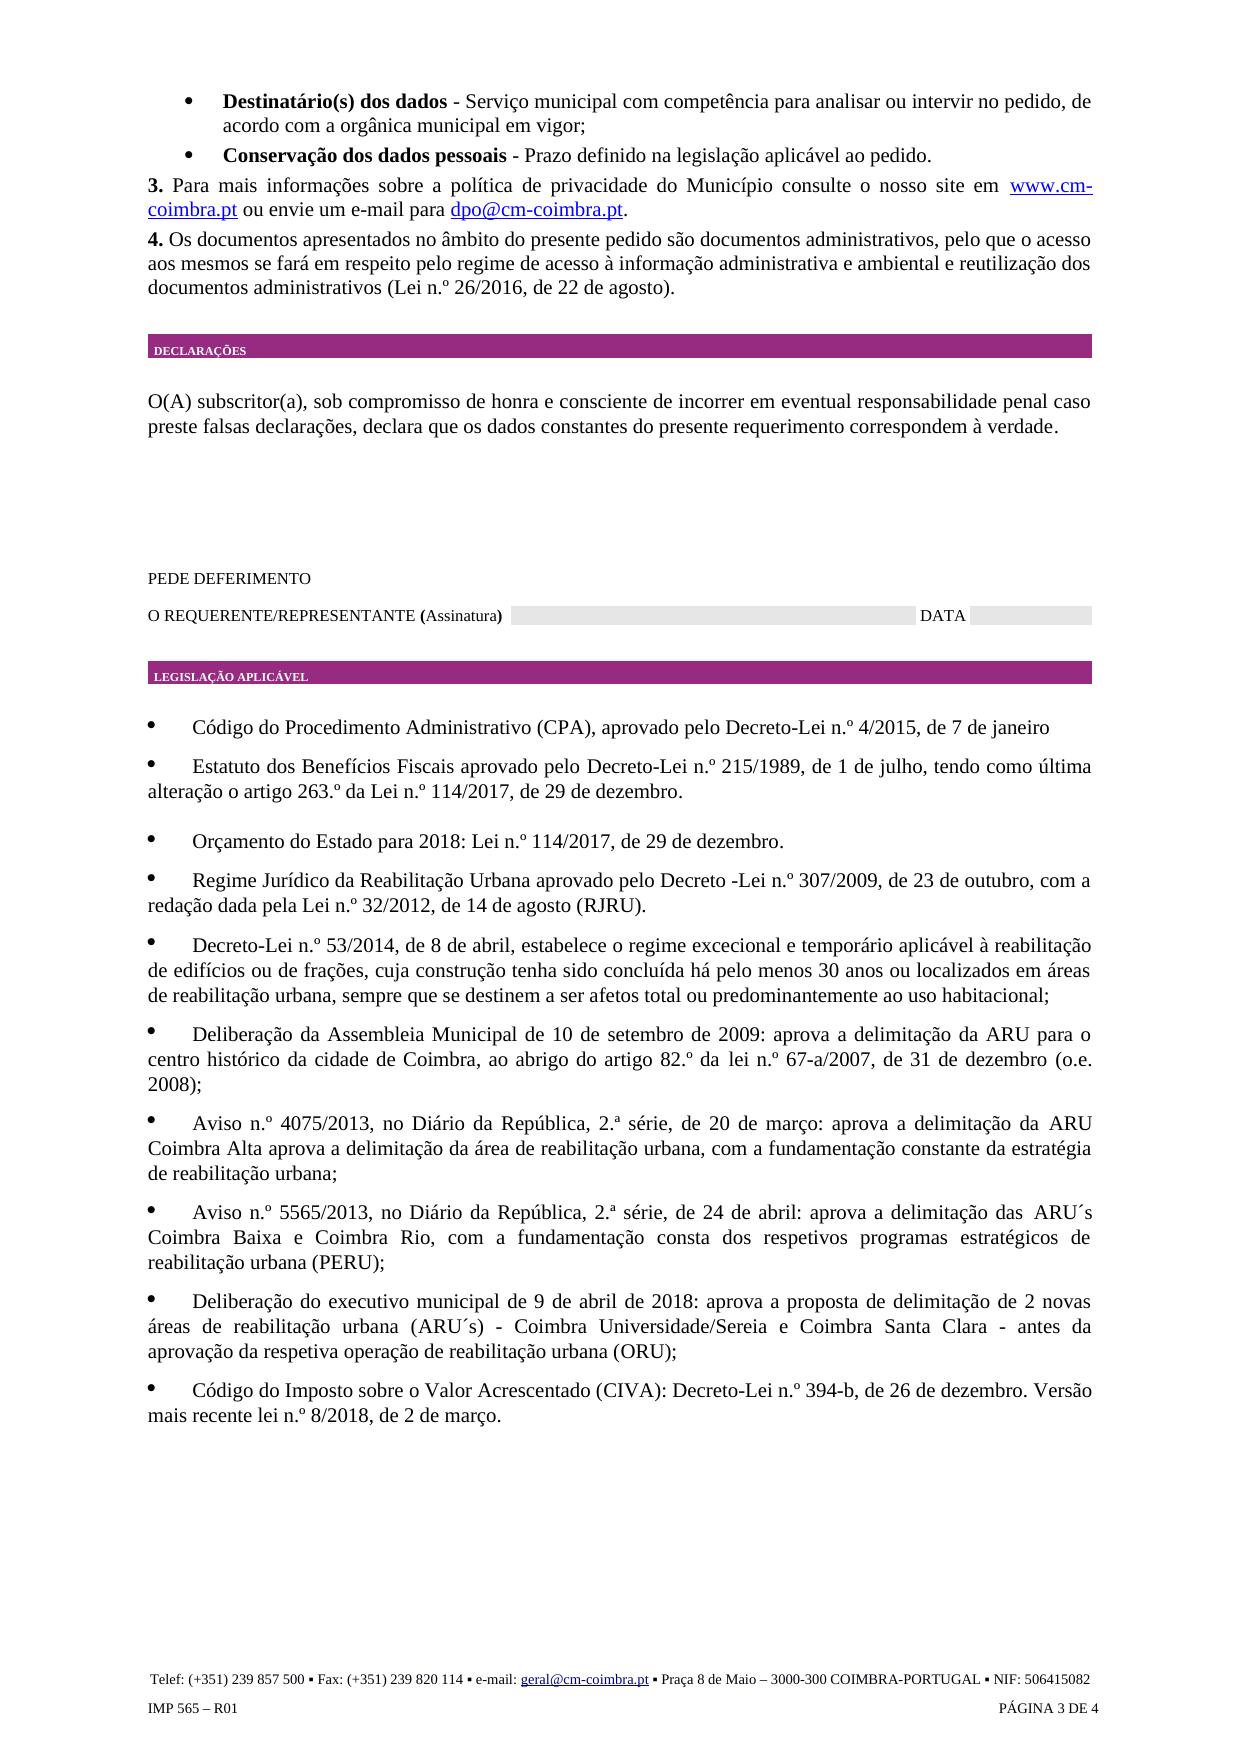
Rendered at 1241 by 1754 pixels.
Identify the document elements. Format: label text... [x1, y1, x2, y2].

list Conservação dos dados pessoais - Prazo definido na legislação aplicável ao pedido. [185, 143, 1092, 167]
text 3. Para mais informações sobre a política de privacidade do Município consulte o nosso site em www.cm-coimbra.pt ou envie um e-mail para dpo@cm-coimbra.pt. [148, 173, 1092, 221]
text 4. Os documentos apresentados no âmbito do presente pedido são documentos administrativos, pelo que o acesso aos mesmos se fará em respeito pelo regime de acesso à informação administrativa e ambiental e reutilização dos documentos administrativos (Lei n.º 26/2016, de 22 de agosto). [148, 227, 1092, 299]
text Código do Imposto sobre o Valor Acrescentado (civa): Decreto-Lei n.º 394-b, de 26 de dezembro. Versão mais recente lei n.º 8/2018, de 2 de março. [148, 1377, 1092, 1427]
text O(A) subscritor(a), sob compromisso de honra e consciente de incorrer em eventual responsabilidade penal caso preste falsas declarações, declara que os dados constantes do presente requerimento correspondem à verdade. [148, 388, 1092, 438]
text Regime Jurídico da Reabilitação Urbana aprovado pelo Decreto -Lei n.º 307/2009, de 23 de outubro, com a redação dada pela Lei n.º 32/2012, de 14 de agosto (rjru). [148, 867, 1092, 917]
text Aviso n.º 4075/2013, no Diário da República, 2.ª série, de 20 de março: aprova a delimitação da aru Coimbra Alta aprova a delimitação da área de reabilitação urbana, com a fundamentação constante da estratégia de reabilitação urbana; [148, 1110, 1092, 1185]
text Estatuto dos Benefícios Fiscais aprovado pelo Decreto-Lei n.º 215/1989, de 1 de julho, tendo como última alteração o artigo 263.º da Lei n.º 114/2017, de 29 de dezembro. [148, 753, 1092, 803]
list Destinatário(s) dos dados - Serviço municipal com competência para analisar ou intervir no pedido, de acordo com a orgânica municipal em vigor; [185, 89, 1092, 137]
text Deliberação da Assembleia Municipal de 10 de setembro de 2009: aprova a delimitação da ARU para o centro histórico da cidade de Coimbra, ao abrigo do artigo 82.º da lei n.º 67-a/2007, de 31 de dezembro (o.e. 2008); [148, 1021, 1092, 1096]
text declarações [148, 334, 1092, 358]
text Código do Procedimento Administrativo (CPA), aprovado pelo Decreto-Lei n.º 4/2015, de 7 de janeiro [148, 714, 1092, 739]
text Orçamento do Estado para 2018: Lei n.º 114/2017, de 29 de dezembro. [148, 828, 1092, 853]
text Aviso n.º 5565/2013, no Diário da República, 2.ª série, de 24 de abril: aprova a delimitação das aru´s Coimbra Baixa e Coimbra Rio, com a fundamentação consta dos respetivos programas estratégicos de reabilitação urbana (peru); [148, 1199, 1092, 1274]
text Decreto-Lei n.º 53/2014, de 8 de abril, estabelece o regime excecional e temporário aplicável à reabilitação de edifícios ou de frações, cuja construção tenha sido concluída há pelo menos 30 anos ou localizados em áreas de reabilitação urbana, sempre que se destinem a ser afetos total ou predominantemente ao uso habitacional; [148, 932, 1092, 1007]
text O requerente/representante (Assinatura) DATA [148, 594, 1092, 625]
text LEGISLAÇÃO APLICÁVEL [148, 661, 1092, 684]
text Deliberação do executivo municipal de 9 de abril de 2018: aprova a proposta de delimitação de 2 novas áreas de reabilitação urbana (aru´s) - Coimbra Universidade/Sereia e Coimbra Santa Clara - antes da aprovação da respetiva operação de reabilitação urbana (oru); [148, 1288, 1092, 1363]
text PEDE DEFERIMENTO [148, 563, 1092, 588]
